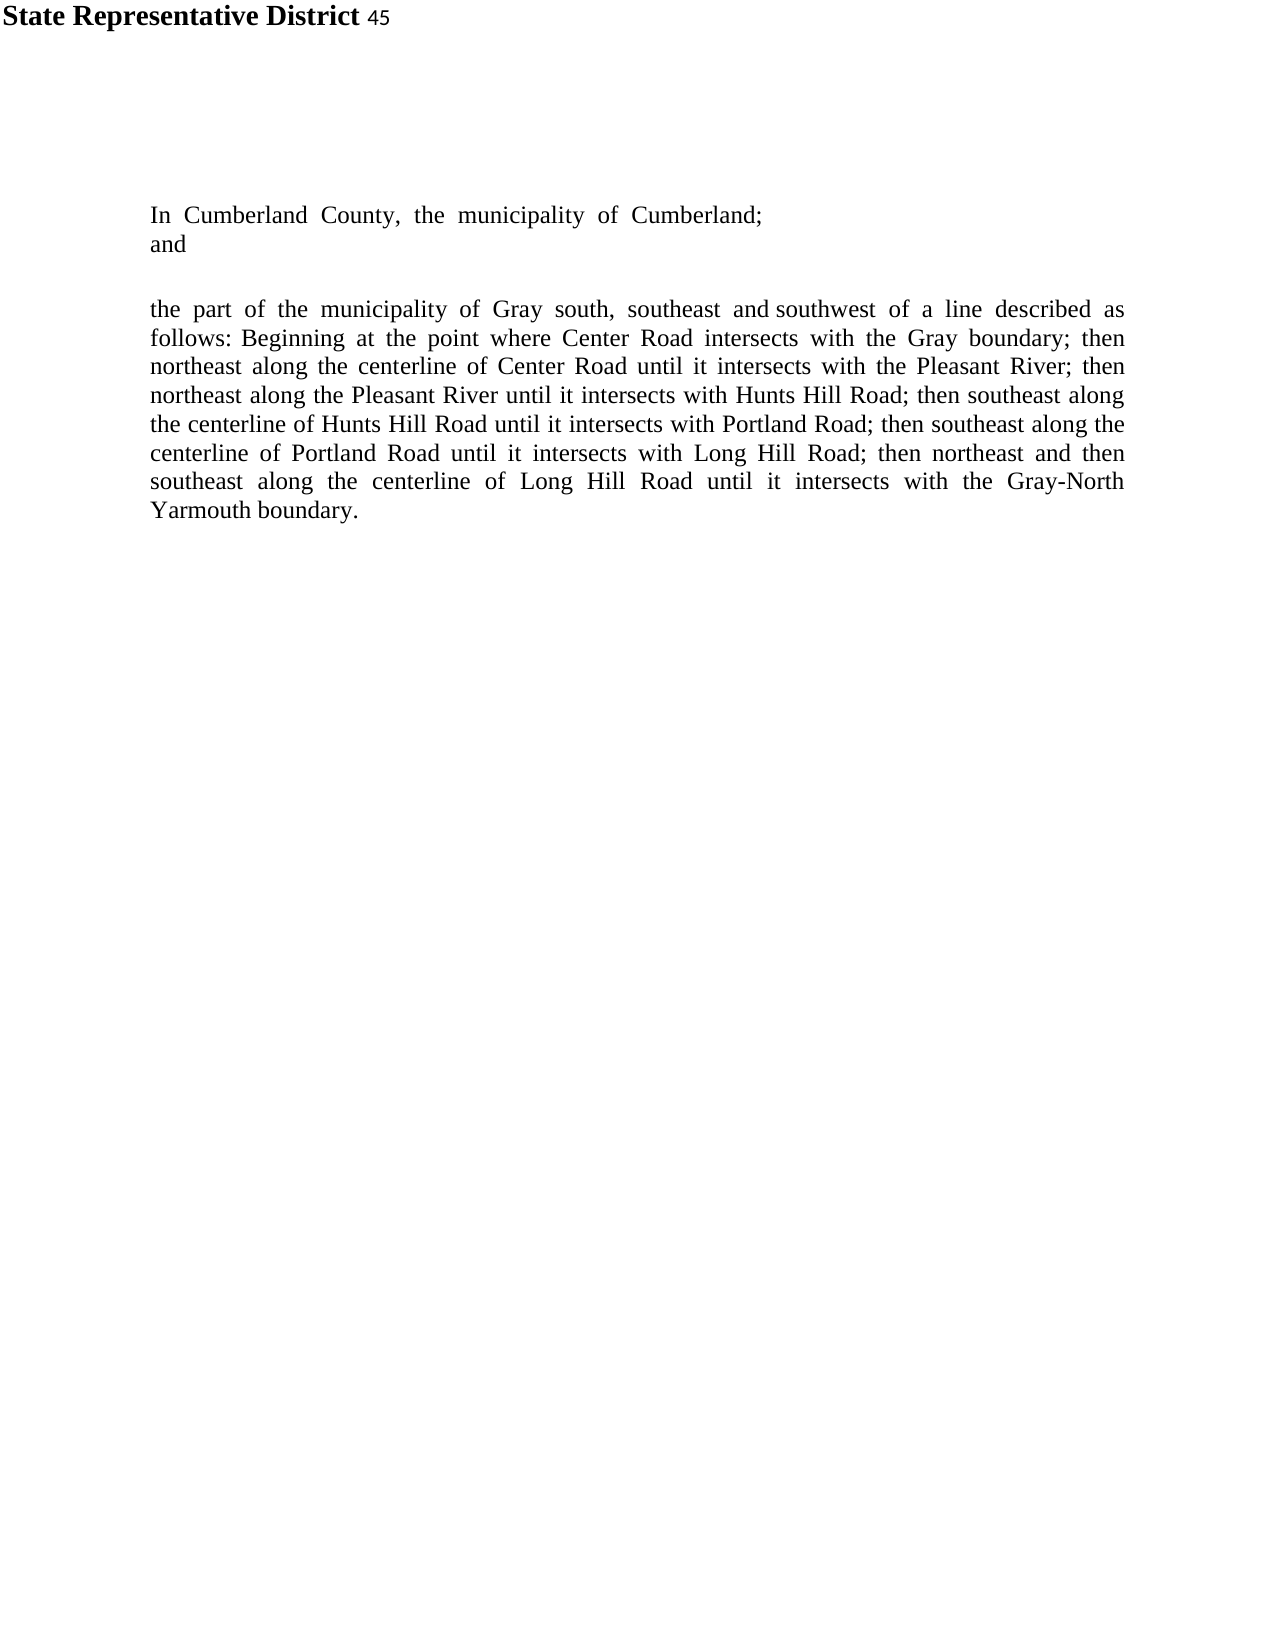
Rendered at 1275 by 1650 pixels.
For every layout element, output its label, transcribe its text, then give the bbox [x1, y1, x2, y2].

text In Cumberland County, the municipality of Cumberland; and [150, 201, 762, 258]
text the part of the municipality of Gray south, southeast and southwest of a line described as follows: Beginning at the point where Center Road intersects with the Gray boundary; then northeast along the centerline of Center Road until it intersects with the Pleasant River; then northeast along the Pleasant River until it intersects with Hunts Hill Road; then southeast along the centerline of Hunts Hill Road until it intersects with Portland Road; then southeast along the centerline of Portland Road until it intersects with Long Hill Road; then northeast and then southeast along the centerline of Long Hill Road until it intersects with the Gray-North Yarmouth boundary. [150, 294, 1125, 524]
